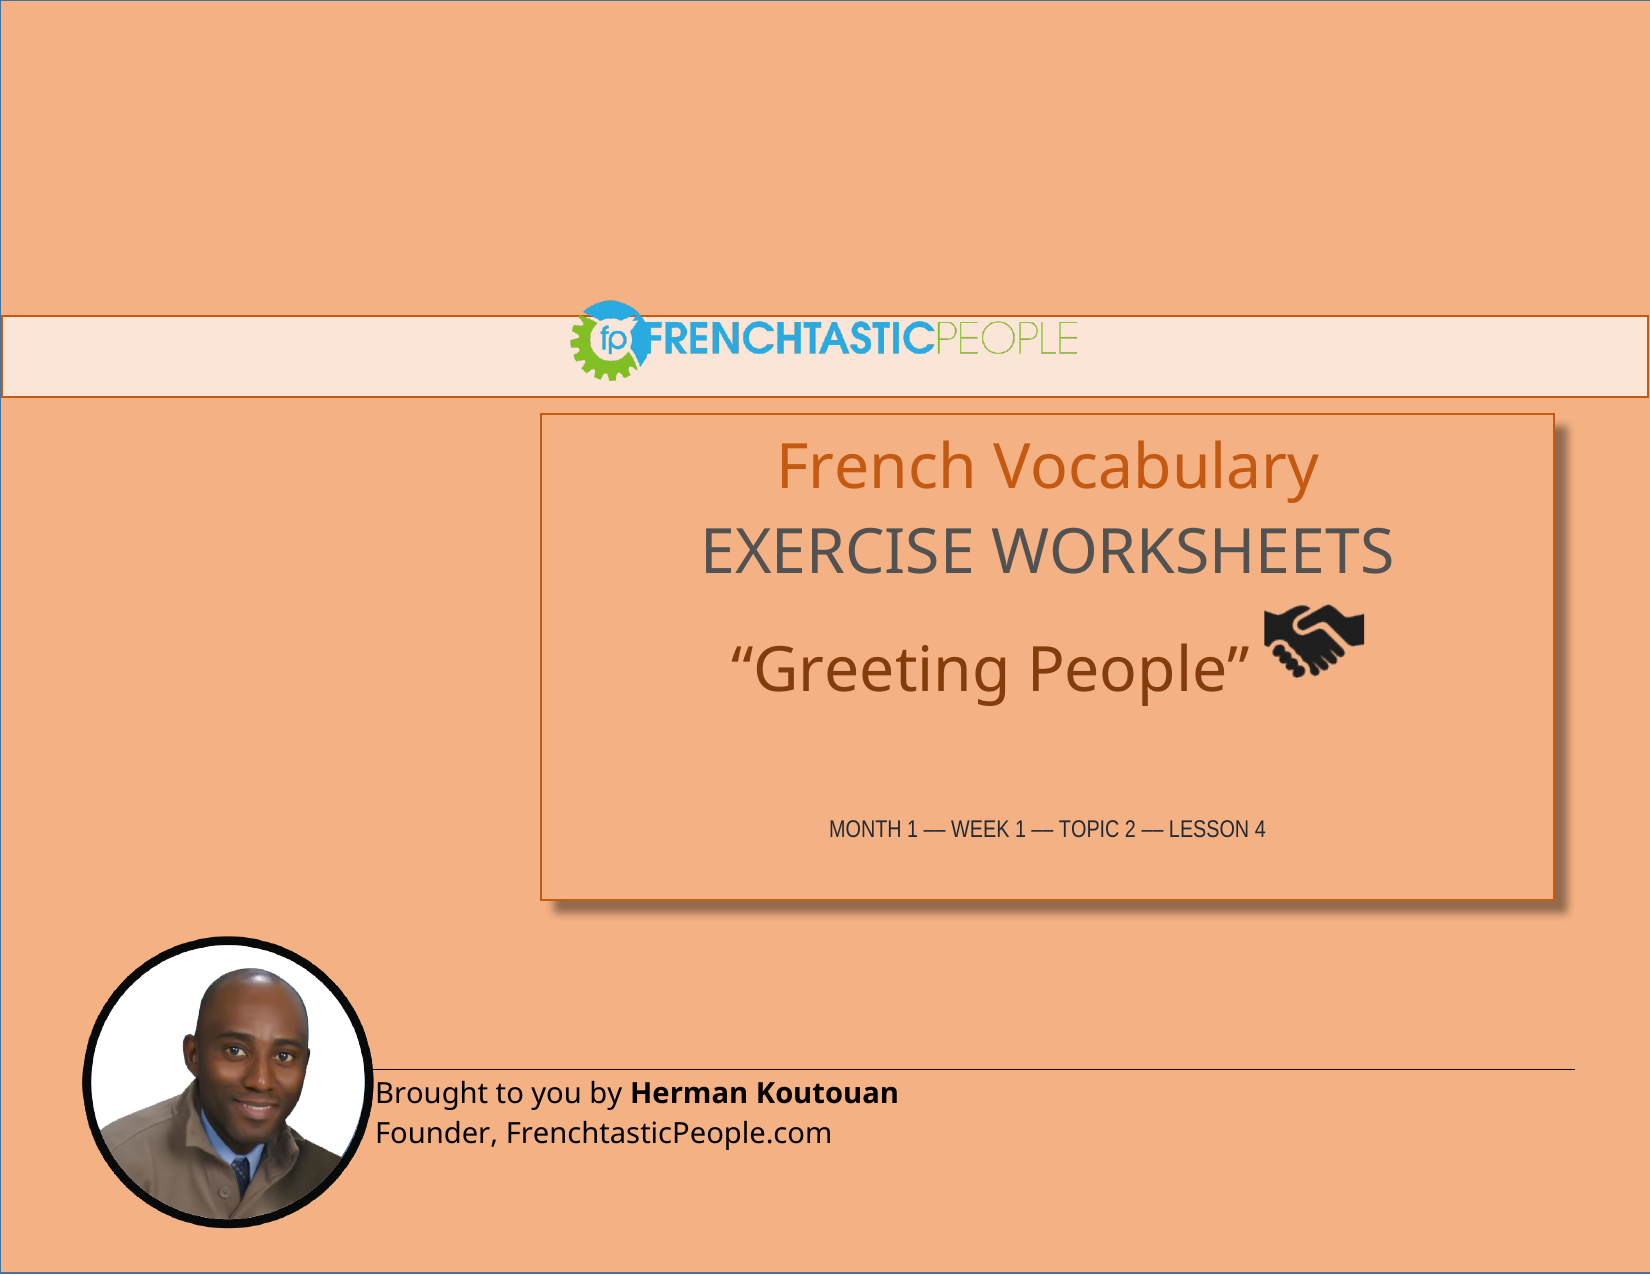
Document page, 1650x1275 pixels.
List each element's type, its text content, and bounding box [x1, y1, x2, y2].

picture [562, 292, 1088, 389]
picture [1264, 591, 1365, 692]
text Brought to you by Herman Koutouan [377, 1070, 1575, 1112]
picture [75, 932, 377, 1232]
text Founder, FrenchtasticPeople.com [377, 1112, 1575, 1152]
